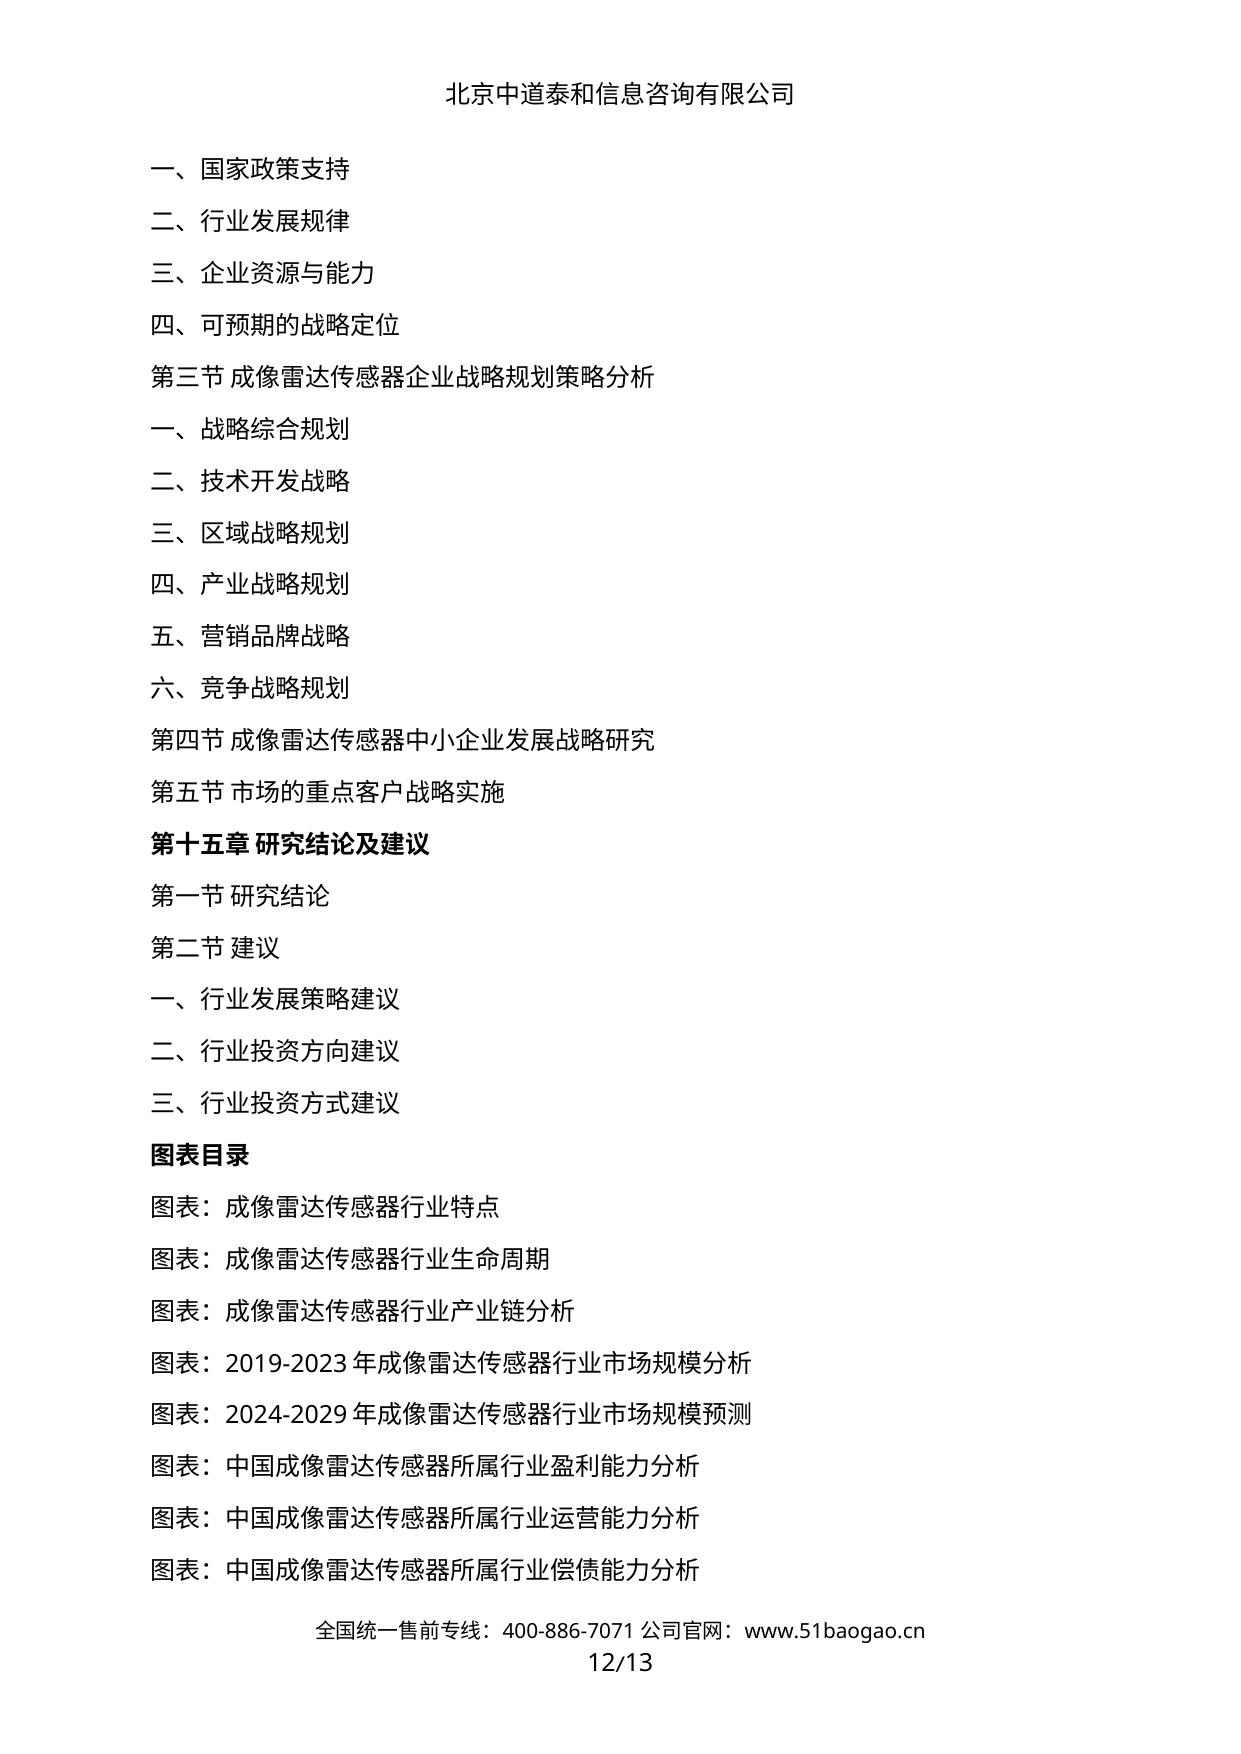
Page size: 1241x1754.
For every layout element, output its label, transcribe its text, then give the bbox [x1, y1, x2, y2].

text 图表：2019-2023年成像雷达传感器行业市场规模分析 [150, 1343, 1090, 1379]
text 二、技术开发战略 [150, 461, 1090, 497]
text 图表：中国成像雷达传感器所属行业偿债能力分析 [150, 1551, 1090, 1587]
text 二、行业发展规律 [150, 202, 1090, 238]
text 二、行业投资方向建议 [150, 1032, 1090, 1068]
text 三、企业资源与能力 [150, 254, 1090, 290]
text 图表：成像雷达传感器行业生命周期 [150, 1239, 1090, 1276]
text 图表目录 [150, 1136, 1090, 1172]
text 第五节 市场的重点客户战略实施 [150, 772, 1090, 809]
text 第二节 建议 [150, 928, 1090, 964]
text 第一节 研究结论 [150, 876, 1090, 912]
text 一、国家政策支持 [150, 150, 1090, 186]
text 第三节 成像雷达传感器企业战略规划策略分析 [150, 357, 1090, 394]
text 五、营销品牌战略 [150, 617, 1090, 653]
text 三、行业投资方式建议 [150, 1084, 1090, 1120]
text 一、战略综合规划 [150, 409, 1090, 446]
text 图表：2024-2029年成像雷达传感器行业市场规模预测 [150, 1395, 1090, 1431]
text 四、可预期的战略定位 [150, 306, 1090, 342]
text 图表：中国成像雷达传感器所属行业运营能力分析 [150, 1499, 1090, 1535]
text 图表：成像雷达传感器行业产业链分析 [150, 1291, 1090, 1327]
text 第四节 成像雷达传感器中小企业发展战略研究 [150, 721, 1090, 757]
text 图表：成像雷达传感器行业特点 [150, 1187, 1090, 1224]
text 六、竞争战略规划 [150, 669, 1090, 705]
text 三、区域战略规划 [150, 513, 1090, 549]
text 图表：中国成像雷达传感器所属行业盈利能力分析 [150, 1447, 1090, 1483]
text 四、产业战略规划 [150, 565, 1090, 601]
text 一、行业发展策略建议 [150, 980, 1090, 1016]
text 第十五章 研究结论及建议 [150, 824, 1090, 861]
